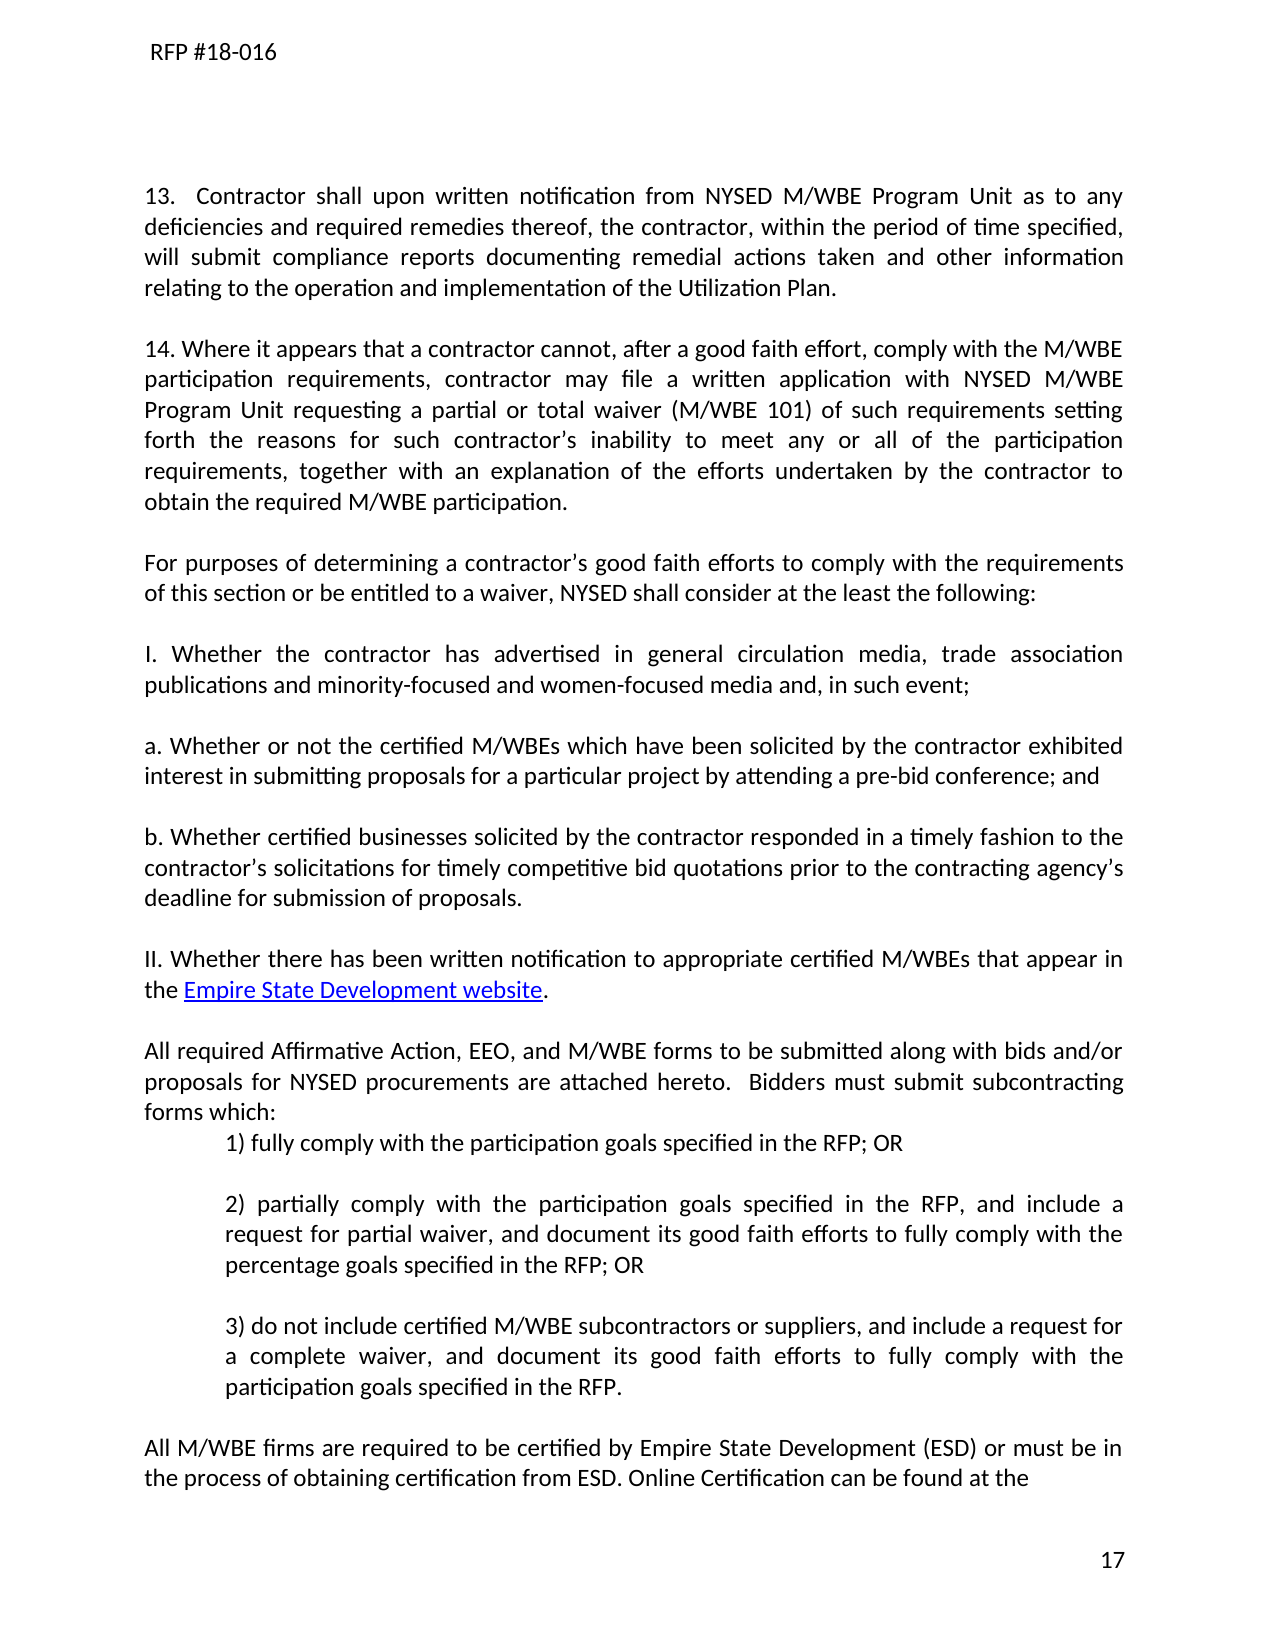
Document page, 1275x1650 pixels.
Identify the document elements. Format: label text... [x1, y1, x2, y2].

text II. Whether there has been written notification to appropriate certified M/WBEs that appear in the Empire State Development website. [144, 943, 1125, 1004]
text For purposes of determining a contractor’s good faith efforts to comply with the requirements of this section or be entitled to a waiver, NYSED shall consider at the least the following: [144, 547, 1125, 608]
text a. Whether or not the certified M/WBEs which have been solicited by the contractor exhibited interest in submitting proposals for a particular project by attending a pre-bid conference; and [144, 730, 1125, 791]
text 2) partially comply with the participation goals specified in the RFP, and include a request for partial waiver, and document its good faith efforts to fully comply with the percentage goals specified in the RFP; OR [225, 1188, 1125, 1279]
text All required Affirmative Action, EEO, and M/WBE forms to be submitted along with bids and/or proposals for NYSED procurements are attached hereto. Bidders must submit subcontracting forms which: [144, 1035, 1125, 1127]
text 13. Contractor shall upon written notification from NYSED M/WBE Program Unit as to any deficiencies and required remedies thereof, the contractor, within the period of time specified, will submit compliance reports documenting remedial actions taken and other information relating to the operation and implementation of the Utilization Plan. [144, 181, 1125, 303]
text I. Whether the contractor has advertised in general circulation media, trade association publications and minority-focused and women-focused media and, in such event; [144, 638, 1125, 699]
text 1) fully comply with the participation goals specified in the RFP; OR [144, 1127, 1125, 1157]
text 14. Where it appears that a contractor cannot, after a good faith effort, comply with the M/WBE participation requirements, contractor may file a written application with NYSED M/WBE Program Unit requesting a partial or total waiver (M/WBE 101) of such requirements setting forth the reasons for such contractor’s inability to meet any or all of the participation requirements, together with an explanation of the efforts undertaken by the contractor to obtain the required M/WBE participation. [144, 333, 1125, 516]
text b. Whether certified businesses solicited by the contractor responded in a timely fashion to the contractor’s solicitations for timely competitive bid quotations prior to the contracting agency’s deadline for submission of proposals. [144, 821, 1125, 913]
text All M/WBE firms are required to be certified by Empire State Development (ESD) or must be in the process of obtaining certification from ESD. Online Certification can be found at the [144, 1432, 1125, 1493]
text 3) do not include certified M/WBE subcontractors or suppliers, and include a request for a complete waiver, and document its good faith efforts to fully comply with the participation goals specified in the RFP. [225, 1310, 1125, 1401]
